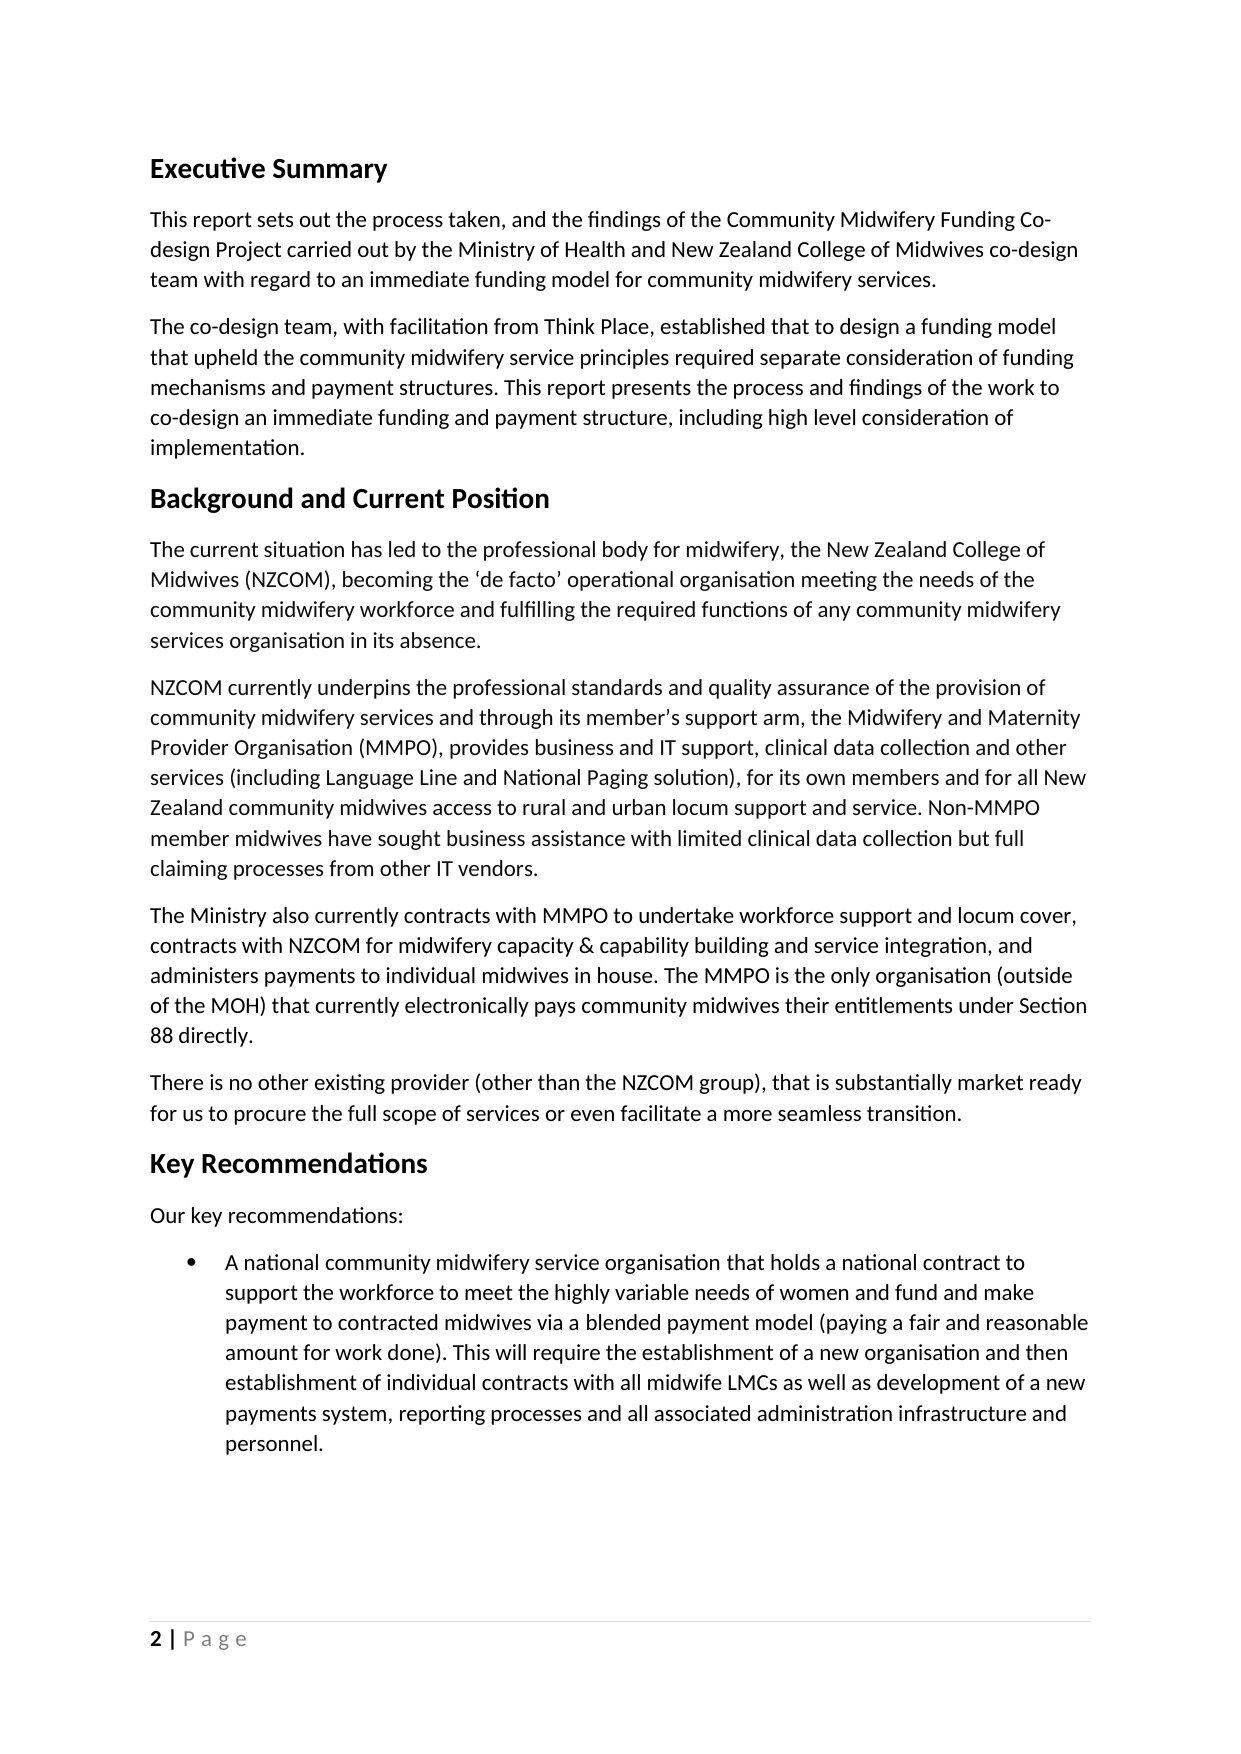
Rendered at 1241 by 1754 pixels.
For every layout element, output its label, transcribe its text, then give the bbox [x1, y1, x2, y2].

text NZCOM currently underpins the professional standards and quality assurance of the provision of community midwifery services and through its member’s support arm, the Midwifery and Maternity Provider Organisation (MMPO), provides business and IT support, clinical data collection and other services (including Language Line and National Paging solution), for its own members and for all New Zealand community midwives access to rural and urban locum support and service. Non-MMPO member midwives have sought business assistance with limited clinical data collection but full claiming processes from other IT vendors. [150, 673, 1090, 882]
list A national community midwifery service organisation that holds a national contract to support the workforce to meet the highly variable needs of women and fund and make payment to contracted midwives via a blended payment model (paying a fair and reasonable amount for work done). This will require the establishment of a new organisation and then establishment of individual contracts with all midwife LMCs as well as development of a new payments system, reporting processes and all associated administration infrastructure and personnel. [187, 1248, 1090, 1457]
text Background and Current Position [150, 480, 1090, 516]
text Our key recommendations: [150, 1201, 1090, 1229]
text The Ministry also currently contracts with MMPO to undertake workforce support and locum cover, contracts with NZCOM for midwifery capacity & capability building and service integration, and administers payments to individual midwives in house. The MMPO is the only organisation (outside of the MOH) that currently electronically pays community midwives their entitlements under Section 88 directly. [150, 901, 1090, 1050]
text Executive Summary [150, 150, 1090, 186]
text This report sets out the process taken, and the findings of the Community Midwifery Funding Co-design Project carried out by the Ministry of Health and New Zealand College of Midwives co-design team with regard to an immediate funding model for community midwifery services. [150, 205, 1090, 293]
text There is no other existing provider (other than the NZCOM group), that is substantially market ready for us to procure the full scope of services or even facilitate a more seamless transition. [150, 1068, 1090, 1127]
text Key Recommendations [150, 1146, 1090, 1181]
text The current situation has led to the professional body for midwifery, the New Zealand College of Midwives (NZCOM), becoming the ‘de facto’ operational organisation meeting the needs of the community midwifery workforce and fulfilling the required functions of any community midwifery services organisation in its absence. [150, 535, 1090, 654]
text The co-design team, with facilitation from Think Place, established that to design a funding model that upheld the community midwifery service principles required separate consideration of funding mechanisms and payment structures. This report presents the process and findings of the work to co-design an immediate funding and payment structure, including high level consideration of implementation. [150, 312, 1090, 461]
